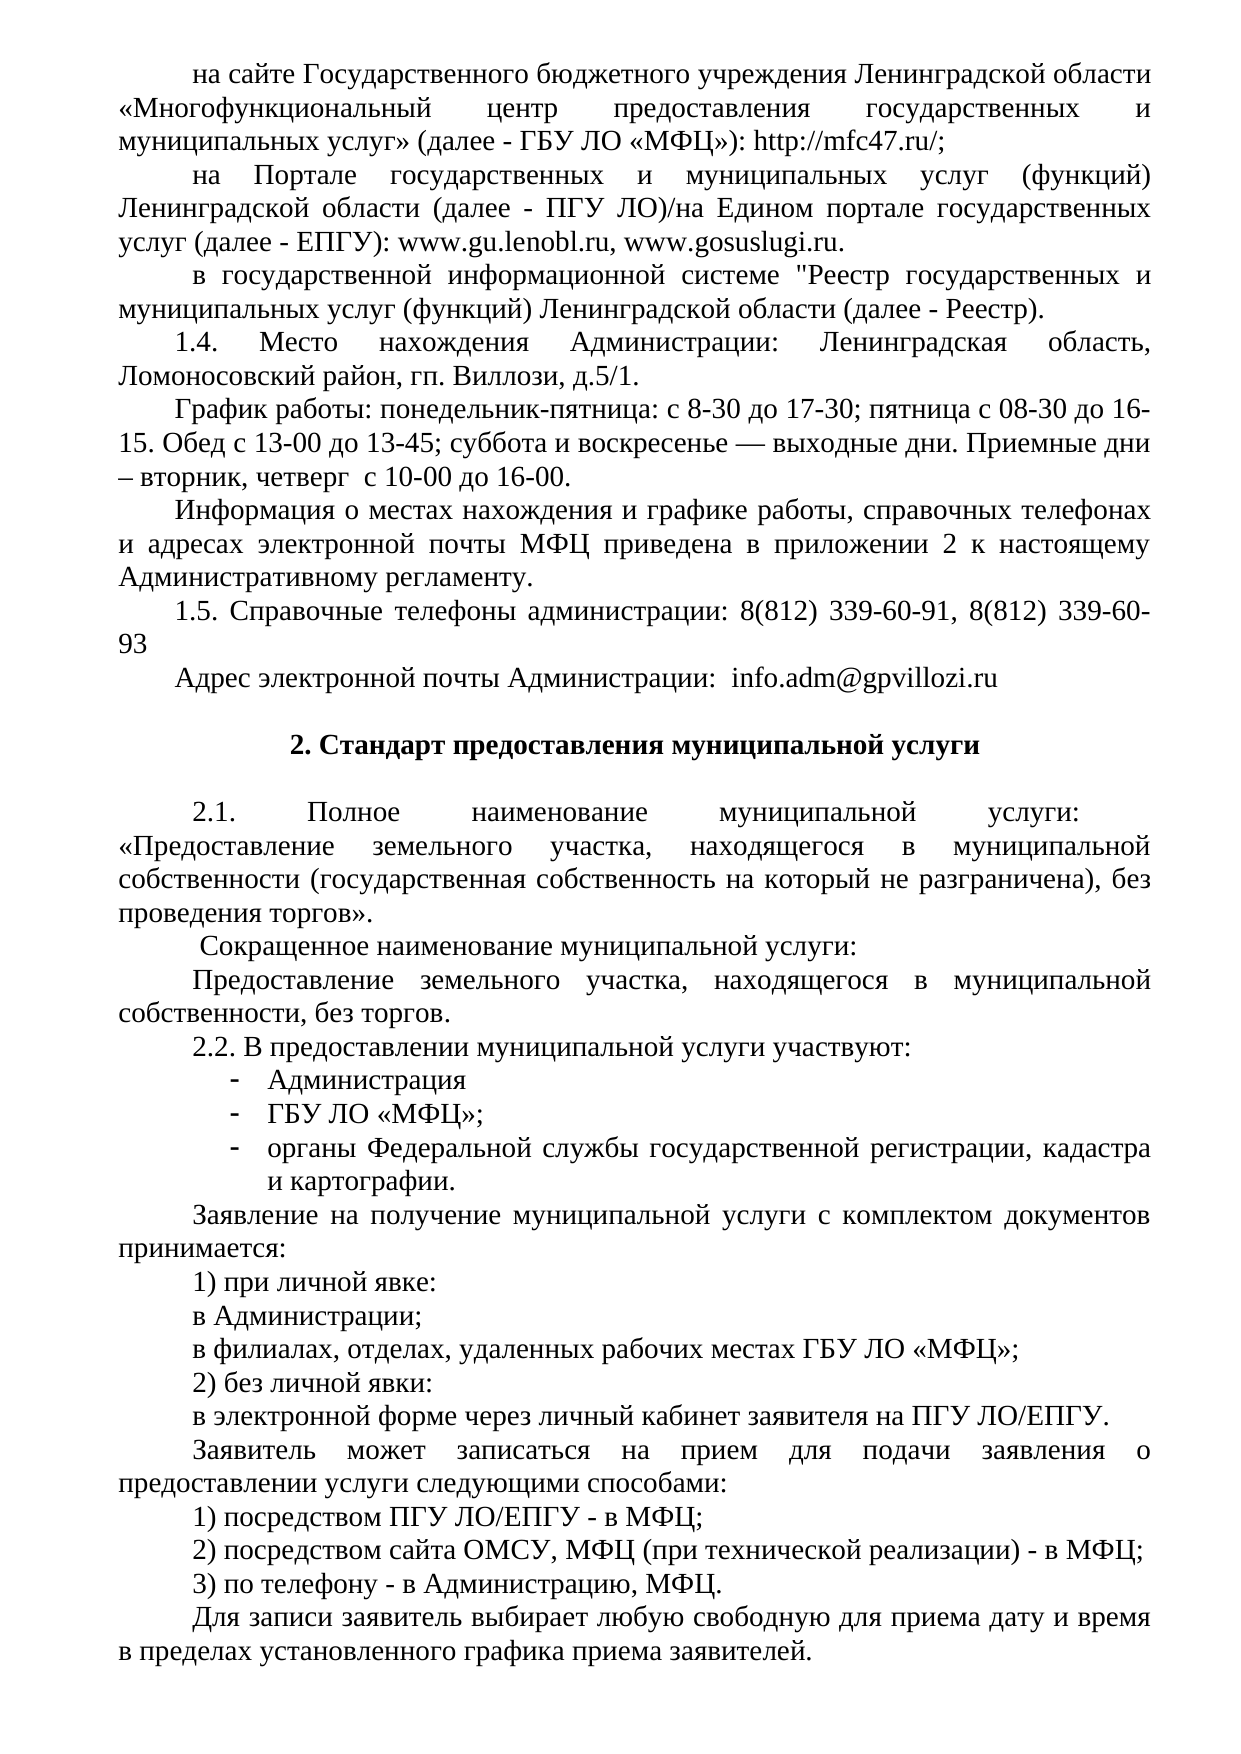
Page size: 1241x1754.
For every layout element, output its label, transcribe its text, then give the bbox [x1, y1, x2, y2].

text Предоставление земельного участка, находящегося в муниципальной собственности, без торгов. [118, 962, 1152, 1029]
text Сокращенное наименование муниципальной услуги: [118, 928, 1152, 962]
text Адрес электронной почты Администрации: info.adm@gpvillozi.ru [118, 660, 1152, 693]
text в филиалах, отделах, удаленных рабочих местах ГБУ ЛО «МФЦ»; [118, 1331, 1152, 1365]
text в Администрации; [118, 1298, 1152, 1331]
text в государственной информационной системе "Реестр государственных и муниципальных услуг (функций) Ленинградской области (далее - Реестр). [118, 257, 1152, 324]
text 2) без личной явки: [118, 1365, 1152, 1398]
text 1) посредством ПГУ ЛО/ЕПГУ - в МФЦ; [118, 1499, 1152, 1532]
text на сайте Государственного бюджетного учреждения Ленинградской области «Многофункциональный центр предоставления государственных и муниципальных услуг» (далее - ГБУ ЛО «МФЦ»): http://mfc47.ru/; [118, 56, 1152, 157]
text 1.5. Справочные телефоны администрации: 8(812) 339-60-91, 8(812) 339-60-93 [118, 593, 1152, 660]
text Для записи заявитель выбирает любую свободную для приема дату и время в пределах установленного графика приема заявителей. [118, 1599, 1152, 1667]
text 2. Стандарт предоставления муниципальной услуги [118, 727, 1152, 761]
list ГБУ ЛО «МФЦ»; [229, 1096, 1152, 1130]
text Информация о местах нахождения и графике работы, справочных телефонах и адресах электронной почты МФЦ приведена в приложении 2 к настоящему Административному регламенту. [118, 492, 1152, 593]
text 2.2. В предоставлении муниципальной услуги участвуют: [118, 1029, 1152, 1062]
text на Портале государственных и муниципальных услуг (функций) Ленинградской области (далее - ПГУ ЛО)/на Едином портале государственных услуг (далее - ЕПГУ): www.gu.lenobl.ru, www.gosuslugi.ru. [118, 157, 1152, 257]
text 1) при личной явке: [118, 1264, 1152, 1298]
text 3) по телефону - в Администрацию, МФЦ. [118, 1566, 1152, 1599]
text Заявление на получение муниципальной услуги с комплектом документов принимается: [118, 1197, 1152, 1264]
text Заявитель может записаться на прием для подачи заявления о предоставлении услуги следующими способами: [118, 1432, 1152, 1499]
list Администрация [229, 1062, 1152, 1096]
text в электронной форме через личный кабинет заявителя на ПГУ ЛО/ЕПГУ. [118, 1398, 1152, 1432]
text График работы: понедельник-пятница: с 8-30 до 17-30; пятница с 08-30 до 16-15. Обед с 13-00 до 13-45; суббота и воскресенье — выходные дни. Приемные дни – вторник, четверг с 10-00 до 16-00. [118, 392, 1152, 492]
text 2) посредством сайта ОМСУ, МФЦ (при технической реализации) - в МФЦ; [118, 1532, 1152, 1566]
text 1.4. Место нахождения Администрации: Ленинградская область, Ломоносовский район, гп. Виллози, д.5/1. [118, 324, 1152, 392]
text 2.1. Полное наименование муниципальной услуги: «Предоставление земельного участка, находящегося в муниципальной собственности (государственная собственность на который не разграничена), без проведения торгов». [118, 794, 1152, 928]
list органы Федеральной службы государственной регистрации, кадастра и картографии. [229, 1130, 1152, 1197]
